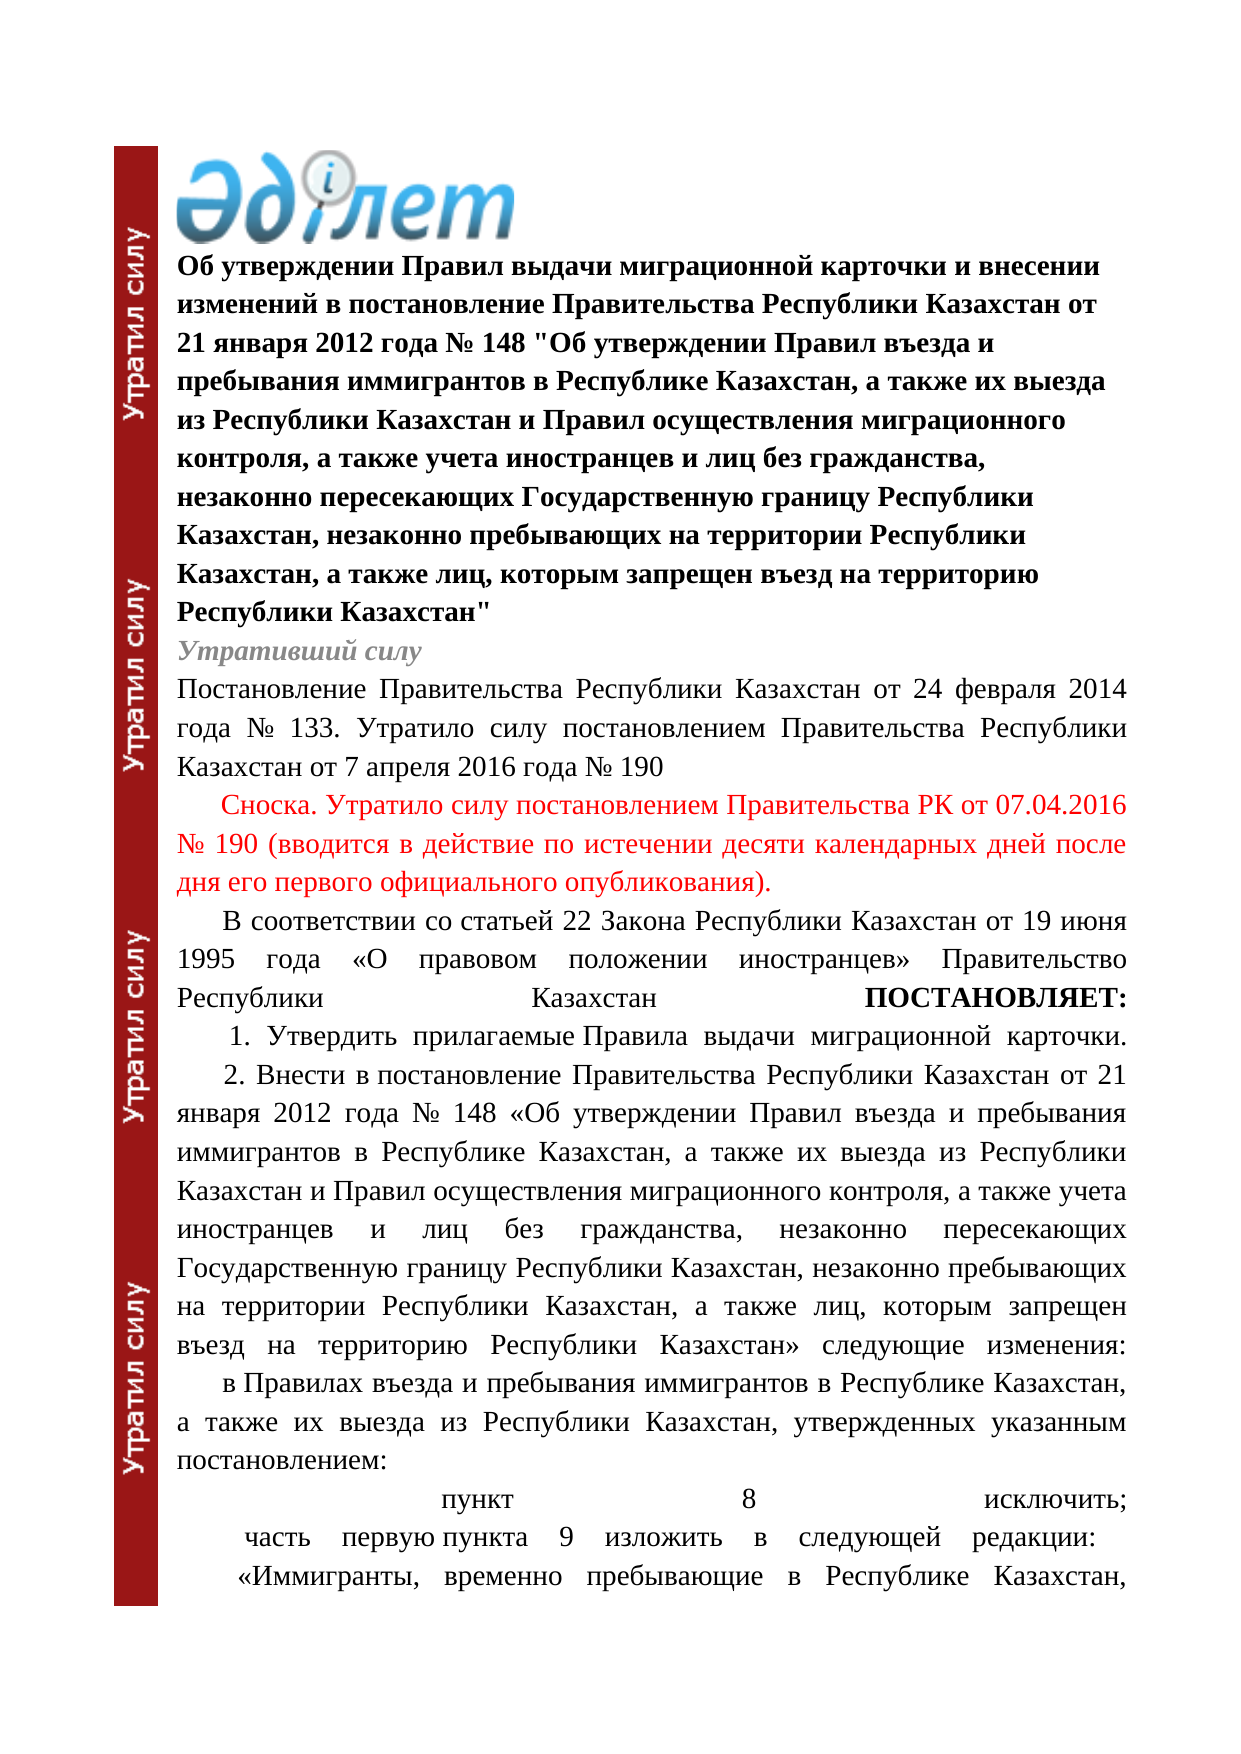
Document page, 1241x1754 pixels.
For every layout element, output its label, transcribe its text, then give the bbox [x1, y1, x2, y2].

picture [114, 628, 158, 633]
picture [114, 782, 158, 787]
text Утративший силу [112, 633, 1128, 667]
text Постановление Правительства Республики Казахстан от 24 февраля 2014 года № 133. Утратило силу постановлением Правительства Республики Казахстан от 7 апреля 2016 года № 190 [112, 672, 1128, 782]
text Об утверждении Правил выдачи миграционной карточки и внесении изменений в постановление Правительства Республики Казахстан от 21 января 2012 года № 148 "Об утверждении Правил въезда и пребывания иммигрантов в Республике Казахстан, а также их выезда из Республики Казахстан и Правил осуществления миграционного контроля, а также учета иностранцев и лиц без гражданства, незаконно пересекающих Государственную границу Республики Казахстан, незаконно пребывающих на территории Республики Казахстан, а также лиц, которым запрещен въезд на территорию Республики Казахстан" [112, 248, 1128, 628]
picture [114, 667, 158, 672]
picture [176, 150, 515, 244]
picture [114, 1592, 158, 1606]
text Сноска. Утратило силу постановлением Правительства РК от 07.04.2016 № 190 (вводится в действие по истечении десяти календарных дней после дня его первого официального опубликования). [112, 787, 1128, 898]
picture [114, 146, 158, 248]
picture [114, 898, 158, 903]
